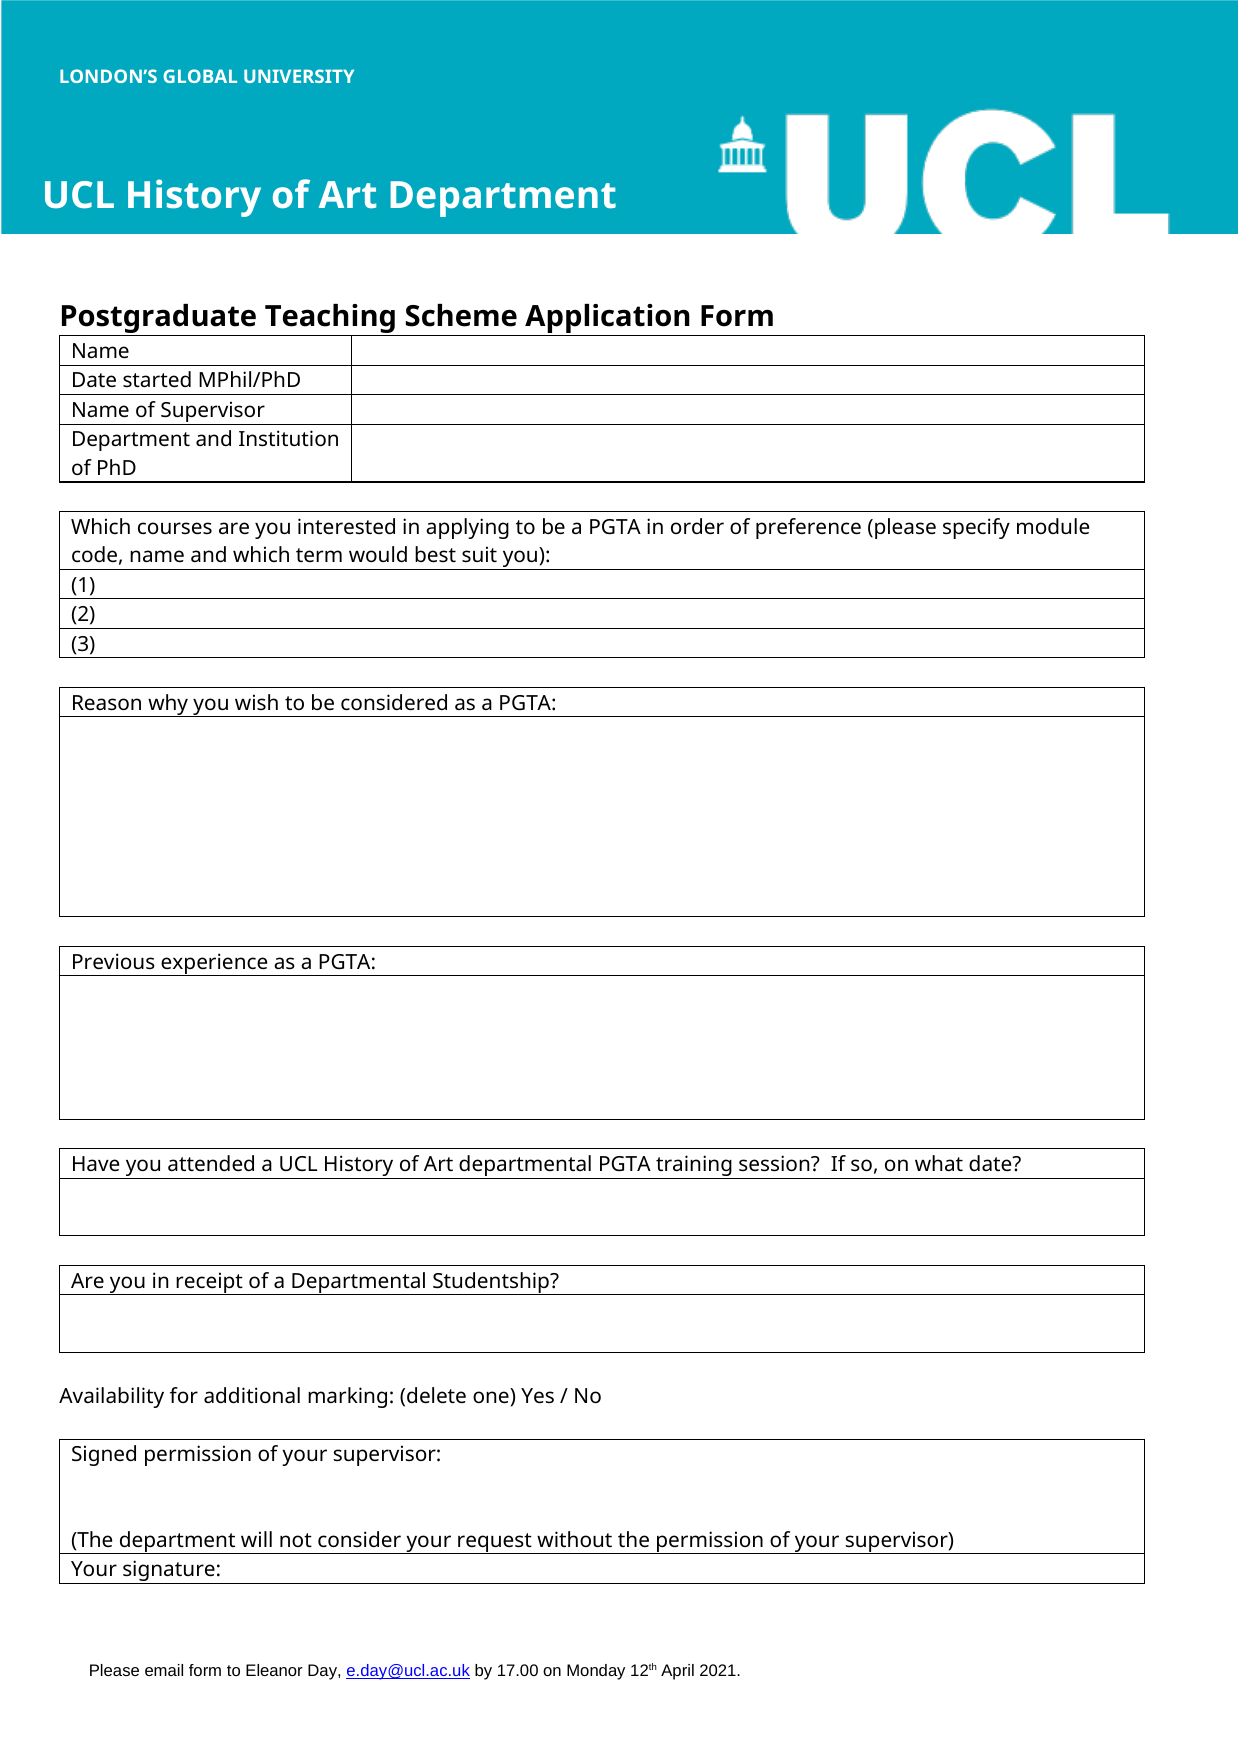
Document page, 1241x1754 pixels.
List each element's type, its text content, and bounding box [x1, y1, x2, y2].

table_cell Date started MPhil/PhD [60, 366, 351, 394]
table_cell [352, 366, 1144, 394]
table_header Are you in receipt of a Departmental Studentship? [60, 1266, 1144, 1294]
table_header Previous experience as a PGTA: [60, 947, 1144, 975]
table_cell [352, 395, 1144, 423]
table_header Signed permission of your supervisor: (The department will not consider your request without the permission of your supervisor) [60, 1440, 1144, 1553]
text Postgraduate Teaching Scheme Application Form [59, 295, 1152, 335]
table_header Which courses are you interested in applying to be a PGTA in order of preference (please specify module code, name and which term would best suit you): [60, 512, 1144, 569]
table_cell [60, 717, 1144, 916]
table_cell Name of Supervisor [60, 395, 351, 423]
table_cell [60, 1179, 1144, 1235]
table_cell [60, 1295, 1144, 1352]
table_cell Your signature: [60, 1554, 1144, 1583]
table_cell Department and Institution of PhD [60, 425, 351, 481]
text Availability for additional marking: (delete one) Yes / No [59, 1382, 1152, 1410]
table_header Have you attended a UCL History of Art departmental PGTA training session? If so, on what date? [60, 1149, 1144, 1177]
table_cell (2) [60, 599, 1144, 628]
table_cell [60, 976, 1144, 1118]
table_header [352, 336, 1144, 364]
table_header Reason why you wish to be considered as a PGTA: [60, 688, 1144, 716]
table_cell [352, 425, 1144, 481]
table_header Name [60, 336, 351, 364]
table_cell (1) [60, 570, 1144, 598]
table_cell (3) [60, 629, 1144, 657]
